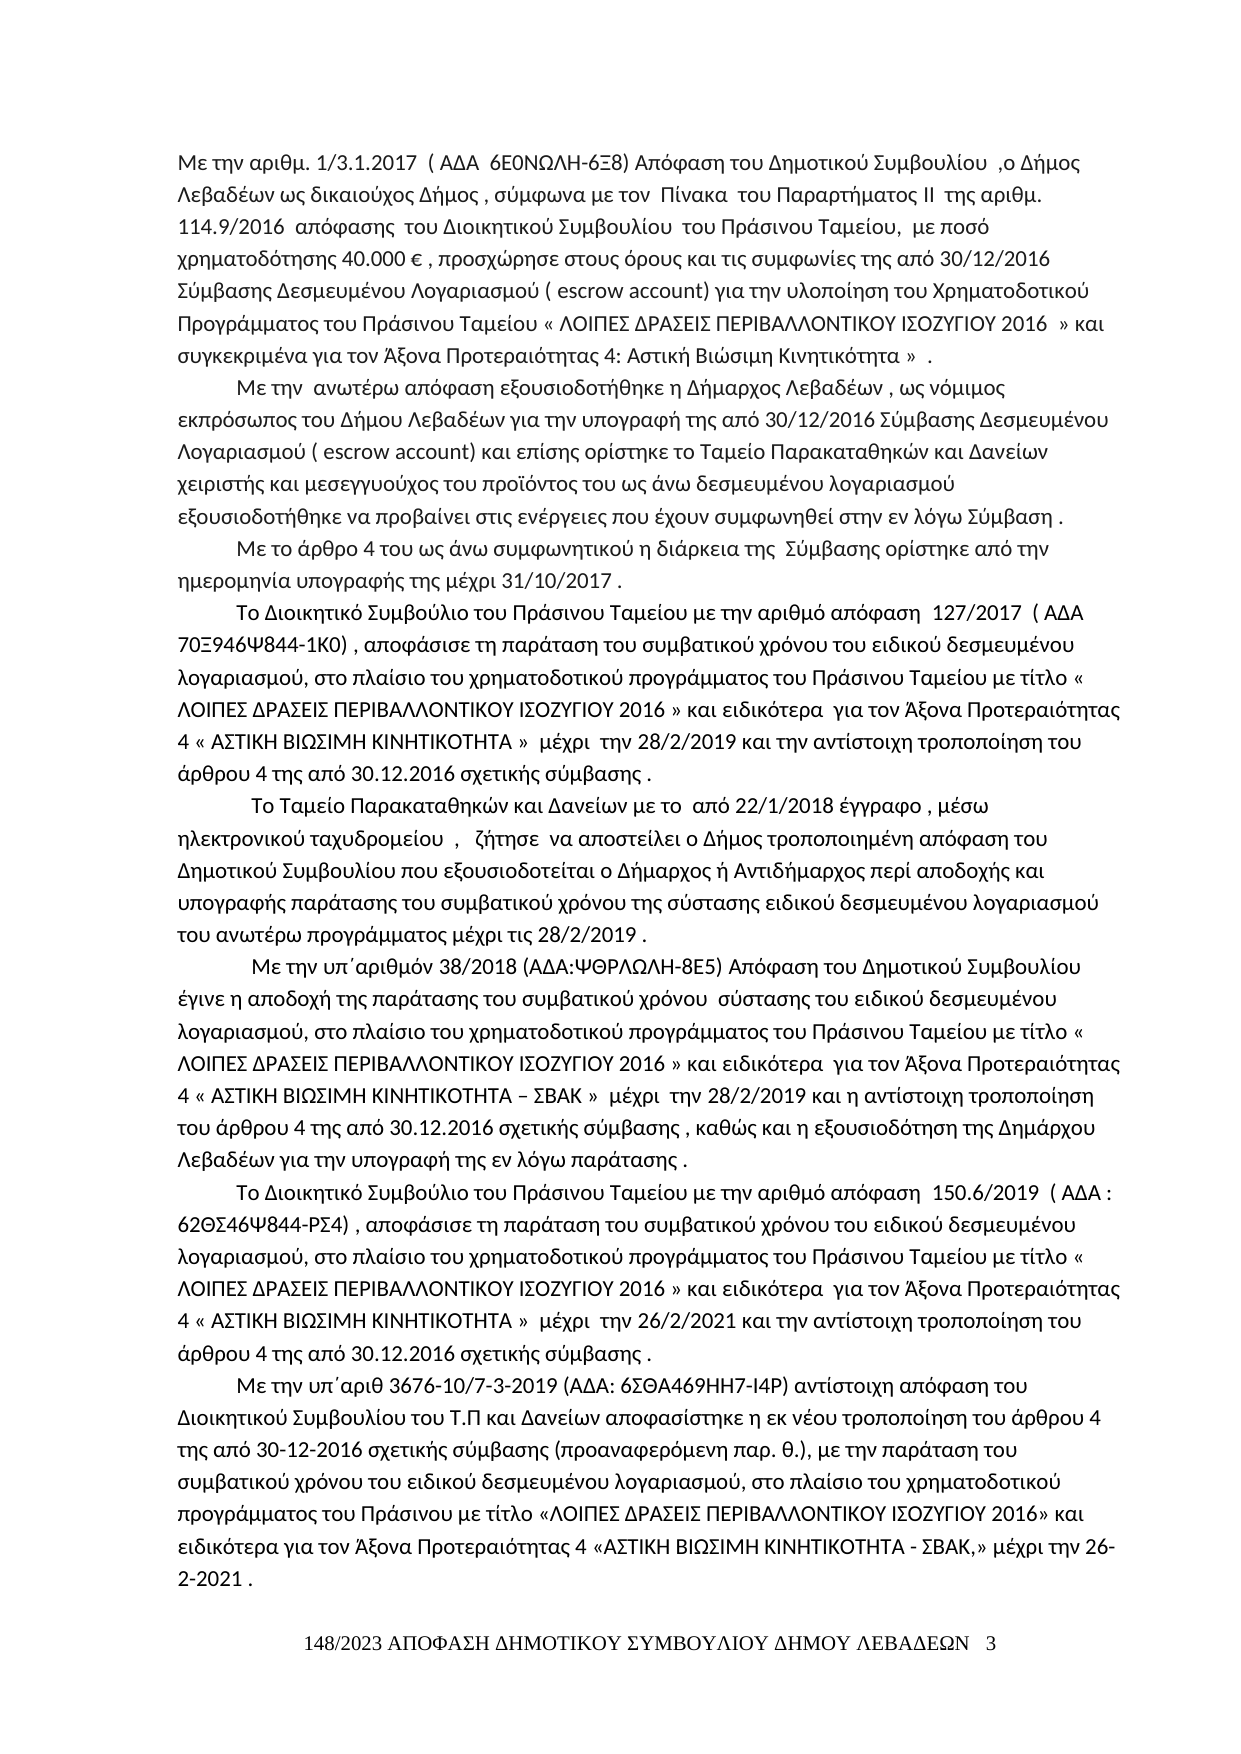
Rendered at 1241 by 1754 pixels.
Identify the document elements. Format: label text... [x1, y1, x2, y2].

text Με την υπ΄αριθ 3676-10/7-3-2019 (ΑΔΑ: 6ΣΘΑ469ΗΗ7-Ι4Ρ) αντίστοιχη απόφαση του Διοικητικού Συμβουλίου του Τ.Π και Δανείων αποφασίστηκε η εκ νέου τροποποίηση του άρθρου 4 της από 30-12-2016 σχετικής σύμβασης (προαναφερόμενη παρ. θ.), με την παράταση του συμβατικού χρόνου του ειδικού δεσμευμένου λογαριασμού, στο πλαίσιο του χρηματοδοτικού προγράμματος του Πράσινου με τίτλο «ΛΟΙΠΕΣ ΔΡΑΣΕΙΣ ΠΕΡΙΒΑΛΛΟΝΤΙΚΟΥ ΙΣΟΖΥΓΙΟΥ 2016» και ειδικότερα για τον Άξονα Προτεραιότητας 4 «ΑΣΤΙΚΗ ΒΙΩΣΙΜΗ ΚΙΝΗΤΙΚΟΤΗΤΑ - ΣΒΑΚ,» μέχρι την 26-2-2021 . [177, 1371, 1122, 1592]
text Με την αριθμ. 1/3.1.2017 ( ΑΔΑ 6Ε0ΝΩΛΗ-6Ξ8) Απόφαση του Δημοτικού Συμβουλίου ,ο Δήμος Λεβαδέων ως δικαιούχος Δήμος , σύμφωνα με τον Πίνακα του Παραρτήματος II της αριθμ. 114.9/2016 απόφασης του Διοικητικού Συμβουλίου του Πράσινου Ταμείου, με ποσό χρηματοδότησης 40.000 € , προσχώρησε στους όρους και τις συμφωνίες της από 30/12/2016 Σύμβασης Δεσμευμένου Λογαριασμού ( escrow account) για την υλοποίηση του Χρηματοδοτικού Προγράμματος του Πράσινου Ταμείου « ΛΟΙΠΕΣ ΔΡΑΣΕΙΣ ΠΕΡΙΒΑΛΛΟΝΤΙΚΟΥ ΙΣΟΖΥΓΙΟΥ 2016 » και συγκεκριμένα για τον Άξονα Προτεραιότητας 4: Αστική Βιώσιμη Κινητικότητα » . [177, 148, 1122, 369]
text Με το άρθρο 4 του ως άνω συμφωνητικού η διάρκεια της Σύμβασης ορίστηκε από την ημερομηνία υπογραφής της μέχρι 31/10/2017 . [177, 534, 1122, 594]
text Με την ανωτέρω απόφαση εξουσιοδοτήθηκε η Δήμαρχος Λεβαδέων , ως νόμιμος εκπρόσωπος του Δήμου Λεβαδέων για την υπογραφή της από 30/12/2016 Σύμβασης Δεσμευμένου Λογαριασμού ( escrow account) και επίσης ορίστηκε το Ταμείο Παρακαταθηκών και Δανείων χειριστής και μεσεγγυούχος του προϊόντος του ως άνω δεσμευμένου λογαριασμού εξουσιοδοτήθηκε να προβαίνει στις ενέργειες που έχουν συμφωνηθεί στην εν λόγω Σύμβαση . [177, 373, 1122, 530]
text Το Διοικητικό Συμβούλιο του Πράσινου Ταμείου με την αριθμό απόφαση 127/2017 ( ΑΔΑ 70Ξ946Ψ844-1Κ0) , αποφάσισε τη παράταση του συμβατικού χρόνου του ειδικού δεσμευμένου λογαριασμού, στο πλαίσιο του χρηματοδοτικού προγράμματος του Πράσινου Ταμείου με τίτλο « ΛΟΙΠΕΣ ΔΡΑΣΕΙΣ ΠΕΡΙΒΑΛΛΟΝΤΙΚΟΥ ΙΣΟΖΥΓΙΟΥ 2016 » και ειδικότερα για τον Άξονα Προτεραιότητας 4 « ΑΣΤΙΚΗ ΒΙΩΣΙΜΗ ΚΙΝΗΤΙΚΟΤΗΤΑ » μέχρι την 28/2/2019 και την αντίστοιχη τροποποίηση του άρθρου 4 της από 30.12.2016 σχετικής σύμβασης . [177, 598, 1122, 787]
text Με την υπ΄αριθμόν 38/2018 (ΑΔΑ:ΨΘΡΛΩΛΗ-8Ε5) Απόφαση του Δημοτικού Συμβουλίου έγινε η αποδοχή της παράτασης του συμβατικού χρόνου σύστασης του ειδικού δεσμευμένου λογαριασμού, στο πλαίσιο του χρηματοδοτικού προγράμματος του Πράσινου Ταμείου με τίτλο « ΛΟΙΠΕΣ ΔΡΑΣΕΙΣ ΠΕΡΙΒΑΛΛΟΝΤΙΚΟΥ ΙΣΟΖΥΓΙΟΥ 2016 » και ειδικότερα για τον Άξονα Προτεραιότητας 4 « ΑΣΤΙΚΗ ΒΙΩΣΙΜΗ ΚΙΝΗΤΙΚΟΤΗΤΑ – ΣΒΑΚ » μέχρι την 28/2/2019 και η αντίστοιχη τροποποίηση του άρθρου 4 της από 30.12.2016 σχετικής σύμβασης , καθώς και η εξουσιοδότηση της Δημάρχου Λεβαδέων για την υπογραφή της εν λόγω παράτασης . [177, 952, 1122, 1173]
text Το Διοικητικό Συμβούλιο του Πράσινου Ταμείου με την αριθμό απόφαση 150.6/2019 ( ΑΔΑ : 62ΘΣ46Ψ844-ΡΣ4) , αποφάσισε τη παράταση του συμβατικού χρόνου του ειδικού δεσμευμένου λογαριασμού, στο πλαίσιο του χρηματοδοτικού προγράμματος του Πράσινου Ταμείου με τίτλο « ΛΟΙΠΕΣ ΔΡΑΣΕΙΣ ΠΕΡΙΒΑΛΛΟΝΤΙΚΟΥ ΙΣΟΖΥΓΙΟΥ 2016 » και ειδικότερα για τον Άξονα Προτεραιότητας 4 « ΑΣΤΙΚΗ ΒΙΩΣΙΜΗ ΚΙΝΗΤΙΚΟΤΗΤΑ » μέχρι την 26/2/2021 και την αντίστοιχη τροποποίηση του άρθρου 4 της από 30.12.2016 σχετικής σύμβασης . [177, 1178, 1122, 1367]
text Το Ταμείο Παρακαταθηκών και Δανείων με το από 22/1/2018 έγγραφο , μέσω ηλεκτρονικού ταχυδρομείου , ζήτησε να αποστείλει ο Δήμος τροποποιημένη απόφαση του Δημοτικού Συμβουλίου που εξουσιοδοτείται ο Δήμαρχος ή Αντιδήμαρχος περί αποδοχής και υπογραφής παράτασης του συμβατικού χρόνου της σύστασης ειδικού δεσμευμένου λογαριασμού του ανωτέρω προγράμματος μέχρι τις 28/2/2019 . [177, 791, 1122, 948]
